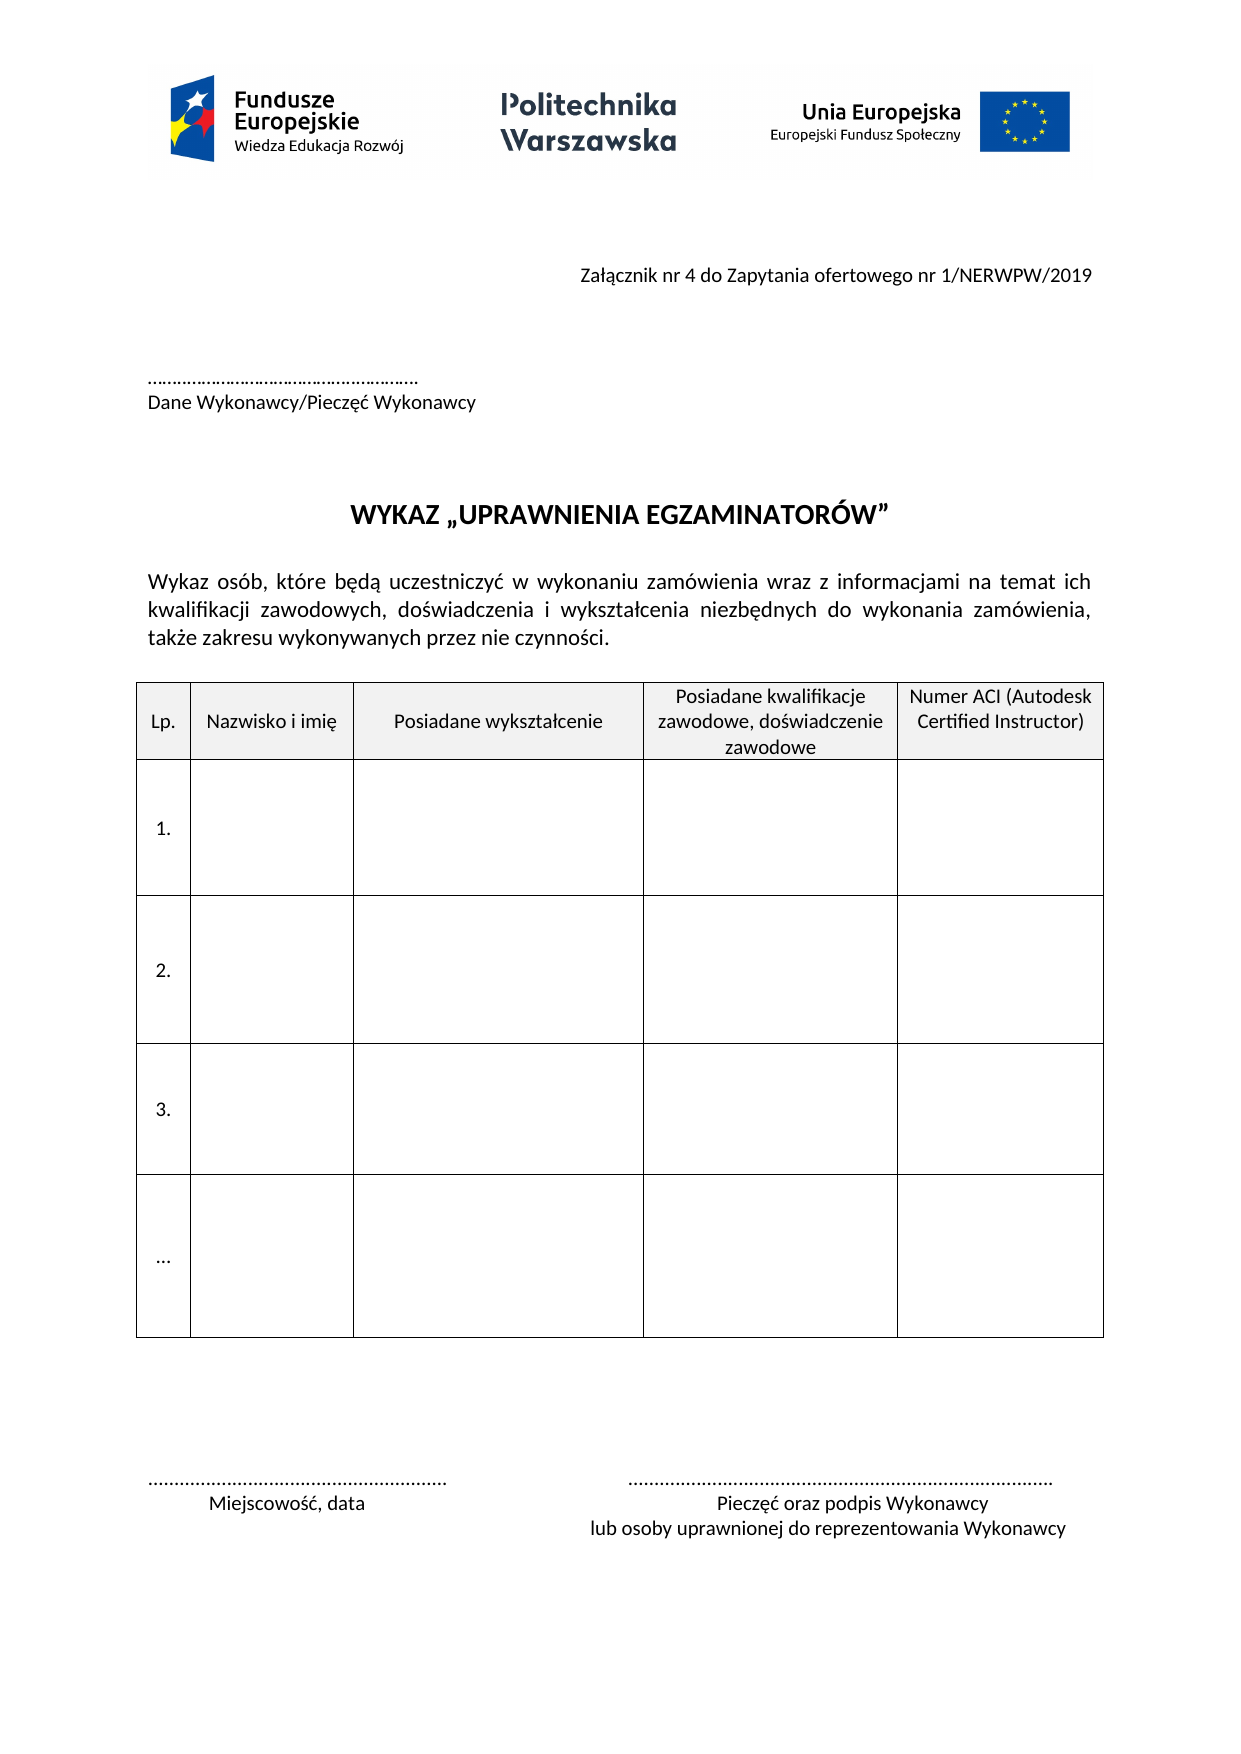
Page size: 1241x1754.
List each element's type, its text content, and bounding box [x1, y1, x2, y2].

table_cell [644, 760, 897, 895]
table_cell [898, 896, 1103, 1043]
table_cell … [137, 1175, 190, 1337]
table_cell [354, 760, 643, 895]
table_cell [191, 896, 353, 1043]
table_header Numer ACI (Autodesk Certified Instructor) [898, 683, 1103, 759]
table_header Nazwisko i imię [191, 683, 353, 759]
table_cell [191, 760, 353, 895]
table_cell [898, 1175, 1103, 1337]
table_cell [898, 760, 1103, 895]
table_cell [644, 1044, 897, 1174]
picture [147, 64, 1093, 180]
text Dane Wykonawcy/Pieczęć Wykonawcy [148, 389, 1093, 415]
table_header Posiadane wykształcenie [354, 683, 643, 759]
text lub osoby uprawnionej do reprezentowania Wykonawcy [148, 1516, 1093, 1541]
text ……..……………………………..…………. [148, 364, 1093, 389]
text ......................................................... ................................................................................. [148, 1465, 1093, 1490]
table_cell [354, 1175, 643, 1337]
table_header Lp. [137, 683, 190, 759]
table_cell [644, 896, 897, 1043]
table_cell [644, 1175, 897, 1337]
table_cell [898, 1044, 1103, 1174]
text Wykaz osób, które będą uczestniczyć w wykonaniu zamówienia wraz z informacjami na temat ich kwalifikacji zawodowych, doświadczenia i wykształcenia niezbędnych do wykonania zamówienia, także zakresu wykonywanych przez nie czynności. [148, 567, 1093, 652]
text Miejscowość, data Pieczęć oraz podpis Wykonawcy [148, 1490, 1093, 1516]
text WYKAZ „UPRAWNIENIA EGZAMINATORÓW” [148, 496, 1093, 532]
text Załącznik nr 4 do Zapytania ofertowego nr 1/NERWPW/2019 [148, 262, 1093, 288]
table_cell 1. [137, 760, 190, 895]
table_header Posiadane kwalifikacje zawodowe, doświadczenie zawodowe [644, 683, 897, 759]
table_cell [354, 896, 643, 1043]
table_cell [354, 1044, 643, 1174]
table_cell [191, 1175, 353, 1337]
table_cell [191, 1044, 353, 1174]
table_cell 3. [137, 1044, 190, 1174]
table_cell 2. [137, 896, 190, 1043]
